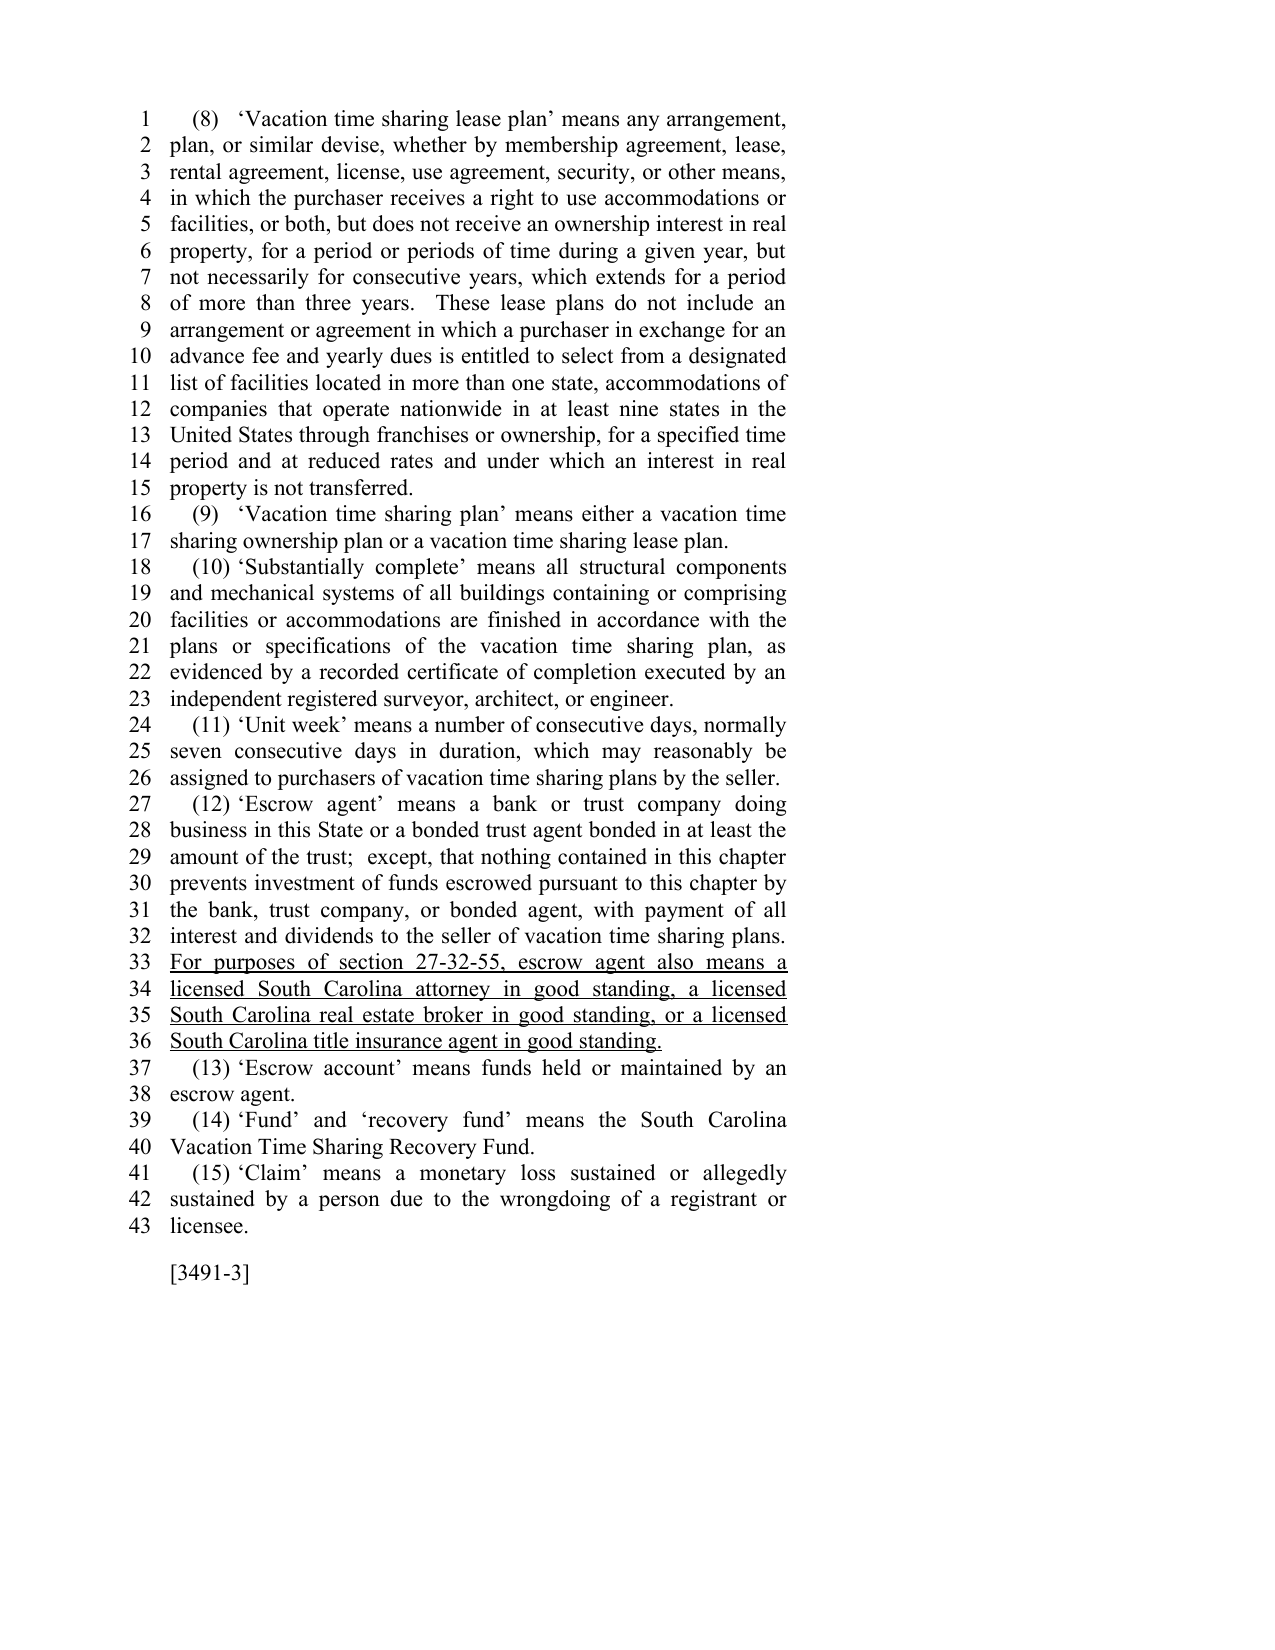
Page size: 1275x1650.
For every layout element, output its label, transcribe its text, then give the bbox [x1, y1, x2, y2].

text (12) ‘Escrow agent’ means a bank or trust company doing business in this State or a bonded trust agent bonded in at least the amount of the trust; except, that nothing contained in this chapter prevents investment of funds escrowed pursuant to this chapter by the bank, trust company, or bonded agent, with payment of all interest and dividends to the seller of vacation time sharing plans. For purposes of section 27-32-55, escrow agent also means a licensed South Carolina attorney in good standing, a licensed South Carolina real estate broker in good standing, or a licensed South Carolina title insurance agent in good standing. [169, 790, 787, 971]
text (11) ‘Unit week’ means a number of consecutive days, normally seven consecutive days in duration, which may reasonably be assigned to purchasers of vacation time sharing plans by the seller. [169, 711, 787, 790]
text (9) ‘Vacation time sharing plan’ means either a vacation time sharing ownership plan or a vacation time sharing lease plan. [169, 500, 787, 553]
text (15) ‘Claim’ means a monetary loss sustained or allegedly sustained by a person due to the wrongdoing of a registrant or licensee. [169, 1159, 787, 1238]
text (8) ‘Vacation time sharing lease plan’ means any arrangement, plan, or similar devise, whether by membership agreement, lease, rental agreement, license, use agreement, security, or other means, in which the purchaser receives a right to use accommodations or facilities, or both, but does not receive an ownership interest in real property, for a period or periods of time during a given year, but not necessarily for consecutive years, which extends for a period of more than three years. These lease plans do not include an arrangement or agreement in which a purchaser in exchange for an advance fee and yearly dues is entitled to select from a designated list of facilities located in more than one state, accommodations of companies that operate nationwide in at least nine states in the United States through franchises or ownership, for a specified time period and at reduced rates and under which an interest in real property is not transferred. [169, 105, 787, 500]
text (14) ‘Fund’ and ‘recovery fund’ means the South Carolina Vacation Time Sharing Recovery Fund. [169, 1106, 787, 1159]
text (13) ‘Escrow account’ means funds held or maintained by an escrow agent. [169, 1054, 787, 1106]
text (10) ‘Substantially complete’ means all structural components and mechanical systems of all buildings containing or comprising facilities or accommodations are finished in accordance with the plans or specifications of the vacation time sharing plan, as evidenced by a recorded certificate of completion executed by an independent registered surveyor, architect, or engineer. [169, 553, 787, 711]
